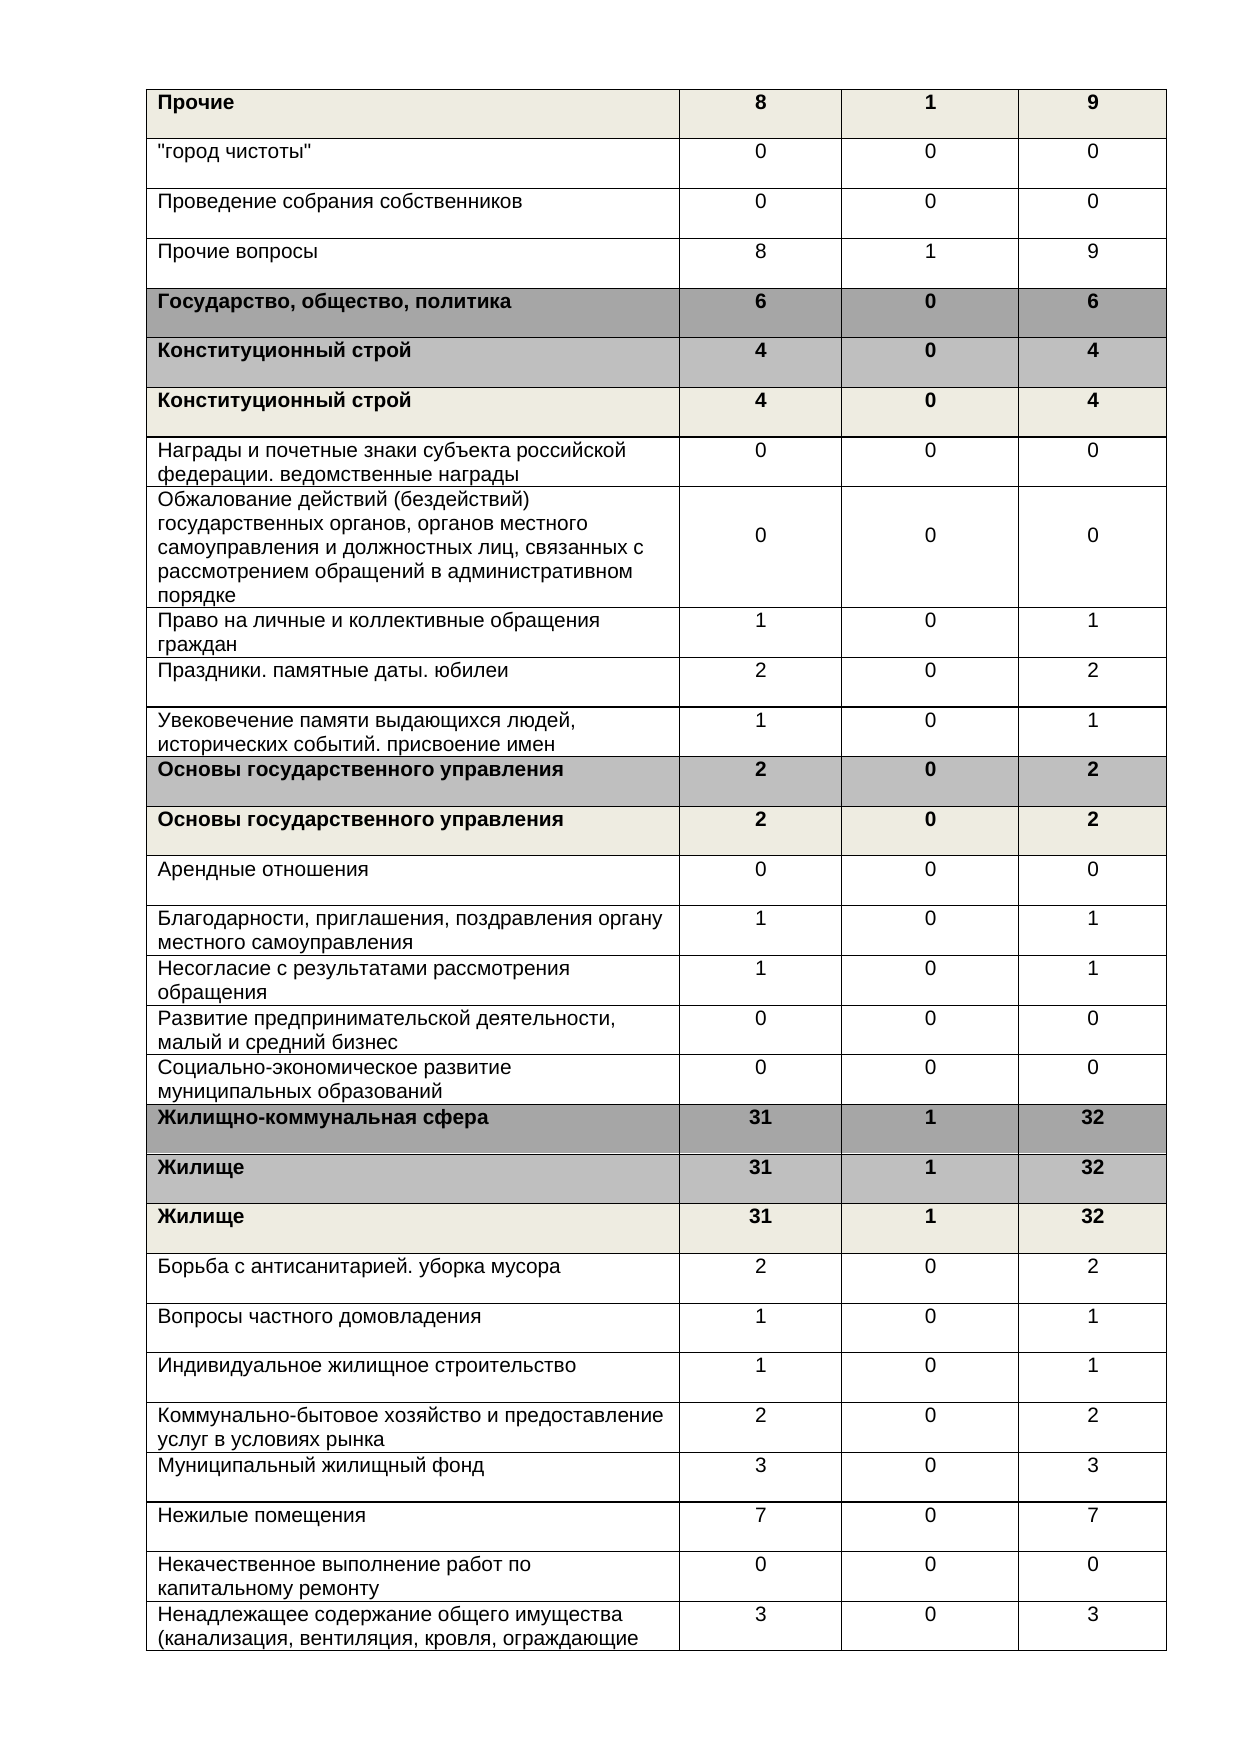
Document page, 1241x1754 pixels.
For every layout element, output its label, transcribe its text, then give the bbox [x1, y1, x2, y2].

table_cell 1 [1019, 1304, 1166, 1352]
table_cell 1 [680, 1353, 841, 1402]
table_cell 3 [680, 1453, 841, 1501]
table_cell 32 [1019, 1105, 1166, 1153]
table_cell 9 [1019, 90, 1166, 138]
table_cell 1 [680, 708, 841, 756]
table_cell 0 [1019, 189, 1166, 238]
table_cell 0 [680, 1006, 841, 1054]
table_cell 4 [680, 338, 841, 387]
table_cell Индивидуальное жилищное строительство [147, 1353, 679, 1402]
table_cell Некачественное выполнение работ по капитальному ремонту [147, 1552, 679, 1601]
table_cell 1 [842, 239, 1018, 287]
table_cell Развитие предпринимательской деятельности, малый и средний бизнес [147, 1006, 679, 1054]
table_cell 4 [1019, 338, 1166, 387]
table_cell Государство, общество, политика [147, 289, 679, 337]
table_cell 1 [680, 956, 841, 1004]
table_cell 0 [842, 1403, 1018, 1452]
table_cell Благодарности, приглашения, поздравления органу местного самоуправления [147, 906, 679, 955]
table_cell 1 [680, 608, 841, 657]
table_cell 0 [680, 487, 841, 607]
table_cell 8 [680, 90, 841, 138]
table_cell Обжалование действий (бездействий) государственных органов, органов местного самоуправления и должностных лиц, связанных с рассмотрением обращений в административном порядке [147, 487, 679, 607]
table_cell 31 [680, 1155, 841, 1203]
table_cell 31 [680, 1105, 841, 1153]
table_cell Муниципальный жилищный фонд [147, 1453, 679, 1501]
table_cell 6 [1019, 289, 1166, 337]
table_cell 0 [842, 189, 1018, 238]
table_cell 0 [842, 1503, 1018, 1551]
table_cell 2 [1019, 757, 1166, 806]
table_cell 0 [680, 856, 841, 905]
table_cell 0 [1019, 856, 1166, 905]
table_cell 0 [842, 856, 1018, 905]
table_cell 0 [842, 487, 1018, 607]
table_cell 1 [842, 1155, 1018, 1203]
table_cell "город чистоты" [147, 139, 679, 188]
table_cell 0 [680, 1552, 841, 1601]
table_cell Основы государственного управления [147, 807, 679, 855]
table_cell Жилище [147, 1155, 679, 1203]
table_cell 3 [1019, 1602, 1166, 1650]
table_cell 6 [680, 289, 841, 337]
table_cell Арендные отношения [147, 856, 679, 905]
table_cell 1 [680, 1304, 841, 1352]
table_cell 7 [1019, 1503, 1166, 1551]
table_cell 1 [842, 1105, 1018, 1153]
table_cell 2 [680, 757, 841, 806]
table_cell 0 [1019, 139, 1166, 188]
table_cell 0 [842, 1304, 1018, 1352]
table_cell 0 [680, 189, 841, 238]
table_cell Борьба с антисанитарией. уборка мусора [147, 1254, 679, 1303]
table_cell Прочие [147, 90, 679, 138]
table_cell 0 [680, 1055, 841, 1104]
table_cell Прочие вопросы [147, 239, 679, 287]
table_cell 0 [842, 1552, 1018, 1601]
table_cell Коммунально-бытовое хозяйство и предоставление услуг в условиях рынка [147, 1403, 679, 1452]
table_cell Жилище [147, 1204, 679, 1253]
table_cell 0 [842, 757, 1018, 806]
table_cell Жилищно-коммунальная сфера [147, 1105, 679, 1153]
table_cell Нежилые помещения [147, 1503, 679, 1551]
table_cell Награды и почетные знаки субъекта российской федерации. ведомственные награды [147, 438, 679, 486]
table_cell 4 [680, 388, 841, 436]
table_cell 1 [842, 90, 1018, 138]
table_cell 8 [680, 239, 841, 287]
table_cell 9 [1019, 239, 1166, 287]
table_cell Социально-экономическое развитие муниципальных образований [147, 1055, 679, 1104]
table_cell 2 [1019, 1403, 1166, 1452]
table_cell 0 [1019, 487, 1166, 607]
table_cell Праздники. памятные даты. юбилеи [147, 658, 679, 706]
table_cell 0 [680, 139, 841, 188]
table_cell 0 [842, 906, 1018, 955]
table_cell 0 [842, 708, 1018, 756]
table_cell 0 [842, 1602, 1018, 1650]
table_cell 2 [1019, 807, 1166, 855]
table_cell 0 [842, 608, 1018, 657]
table_cell 2 [1019, 658, 1166, 706]
table_cell 0 [842, 289, 1018, 337]
table_cell 0 [1019, 1552, 1166, 1601]
table_cell 0 [842, 1006, 1018, 1054]
table_cell 3 [680, 1602, 841, 1650]
table_cell Конституционный строй [147, 388, 679, 436]
table_cell Вопросы частного домовладения [147, 1304, 679, 1352]
table_cell 2 [680, 807, 841, 855]
table_cell 0 [842, 1453, 1018, 1501]
table_cell 1 [1019, 956, 1166, 1004]
table_cell Право на личные и коллективные обращения граждан [147, 608, 679, 657]
table_cell Несогласие с результатами рассмотрения обращения [147, 956, 679, 1004]
table_cell 1 [1019, 906, 1166, 955]
table_cell Проведение собрания собственников [147, 189, 679, 238]
table_cell Увековечение памяти выдающихся людей, исторических событий. присвоение имен [147, 708, 679, 756]
table_cell 0 [1019, 1055, 1166, 1104]
table_cell 1 [680, 906, 841, 955]
table_cell 4 [1019, 388, 1166, 436]
table_cell 0 [842, 1254, 1018, 1303]
table_cell 32 [1019, 1155, 1166, 1203]
table_cell 0 [842, 1055, 1018, 1104]
table_cell 0 [842, 1353, 1018, 1402]
table_cell 0 [680, 438, 841, 486]
table_cell 0 [842, 438, 1018, 486]
table_cell 0 [842, 139, 1018, 188]
table_cell Основы государственного управления [147, 757, 679, 806]
table_cell 2 [680, 1254, 841, 1303]
table_cell 0 [1019, 1006, 1166, 1054]
table_cell 3 [1019, 1453, 1166, 1501]
table_cell 2 [680, 658, 841, 706]
table_cell 31 [680, 1204, 841, 1253]
table_cell 0 [842, 956, 1018, 1004]
table_cell 0 [842, 338, 1018, 387]
table_cell 0 [842, 388, 1018, 436]
table_cell 1 [1019, 608, 1166, 657]
table_cell 1 [1019, 1353, 1166, 1402]
table_cell 1 [1019, 708, 1166, 756]
table_cell 0 [842, 807, 1018, 855]
table_cell Конституционный строй [147, 338, 679, 387]
table_cell 0 [842, 658, 1018, 706]
table_cell 1 [842, 1204, 1018, 1253]
table_cell 2 [1019, 1254, 1166, 1303]
table_cell 0 [1019, 438, 1166, 486]
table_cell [147, 1602, 679, 1650]
table_cell 2 [680, 1403, 841, 1452]
table_cell 32 [1019, 1204, 1166, 1253]
table_cell 7 [680, 1503, 841, 1551]
